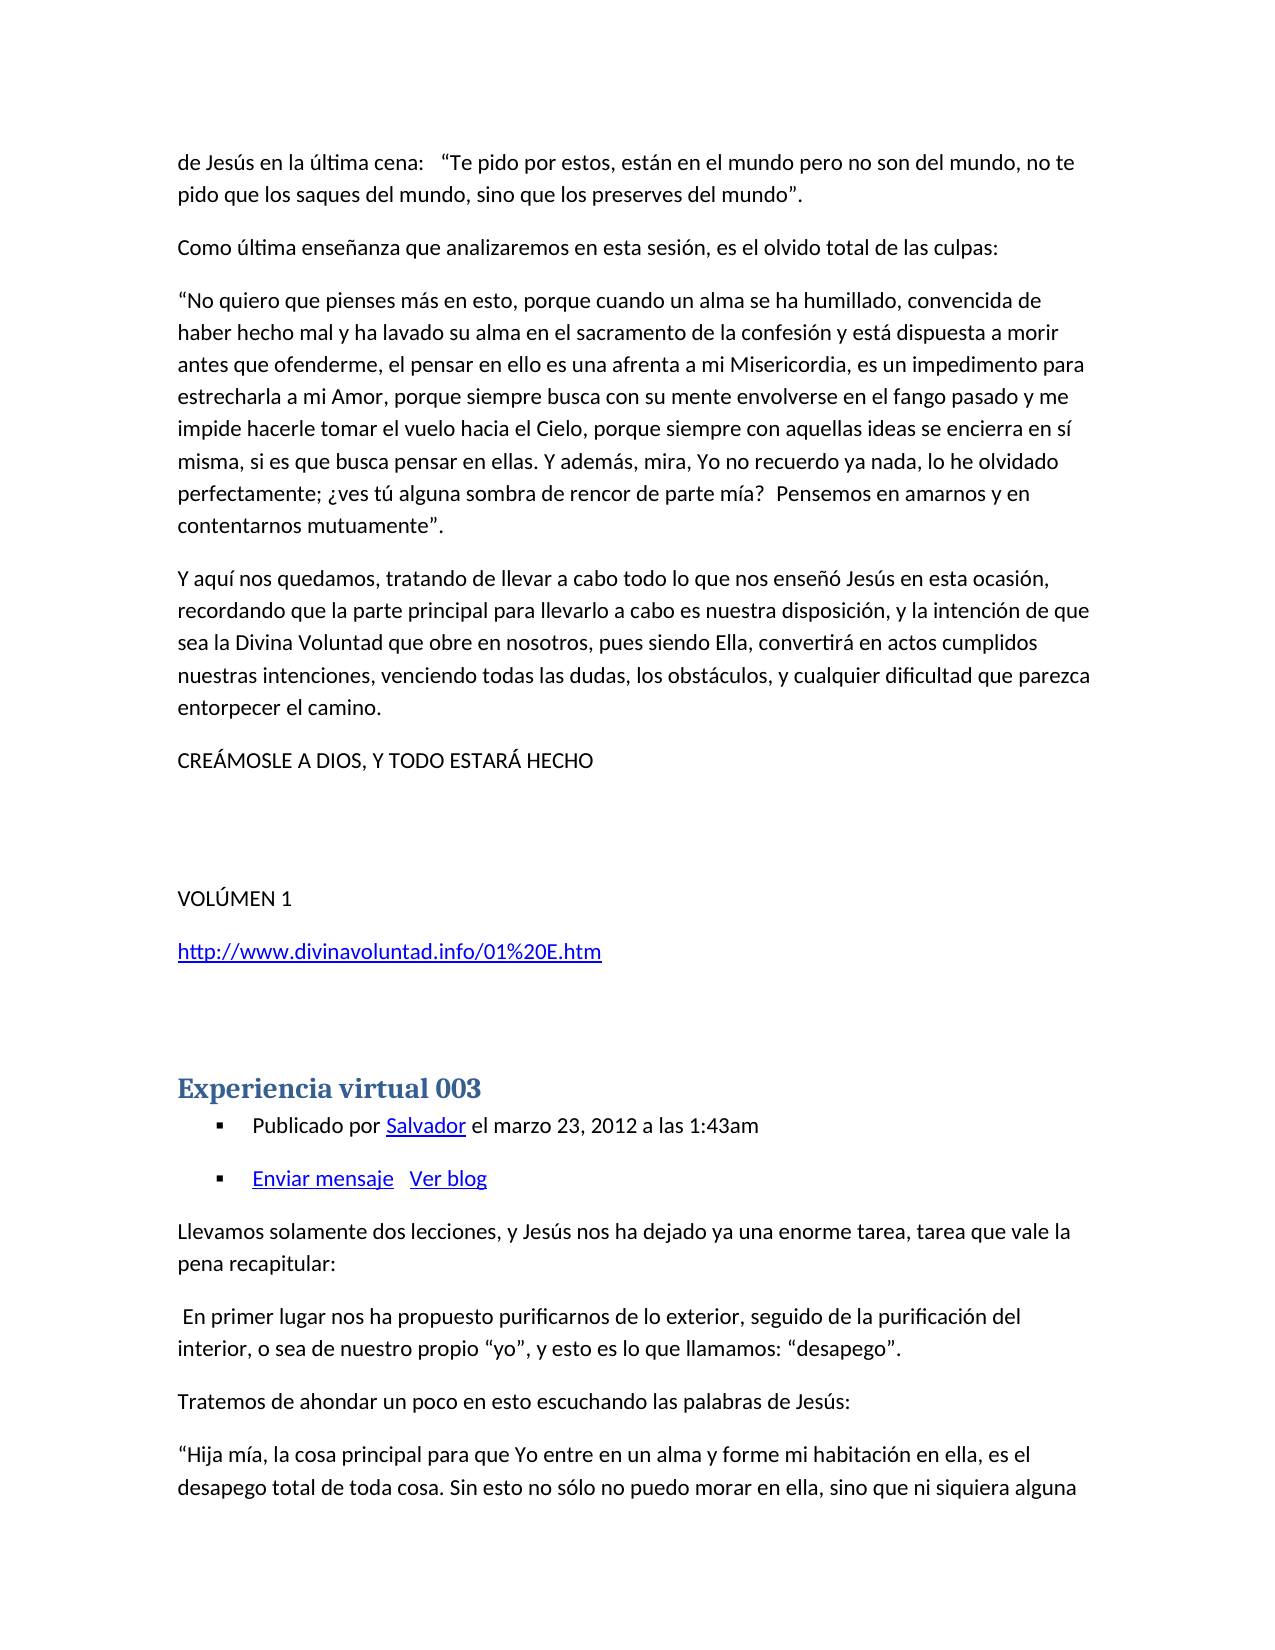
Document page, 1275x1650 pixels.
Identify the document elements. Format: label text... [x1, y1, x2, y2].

text VOLÚMEN 1 [177, 884, 1098, 912]
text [177, 148, 1098, 208]
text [177, 1440, 1098, 1501]
list Enviar mensaje Ver blog [215, 1164, 1098, 1192]
text Llevamos solamente dos lecciones, y Jesús nos ha dejado ya una enorme tarea, tarea que vale la pena recapitular: [177, 1217, 1098, 1277]
text “No quiero que pienses más en esto, porque cuando un alma se ha humillado, convencida de haber hecho mal y ha lavado su alma en el sacramento de la confesión y está dispuesta a morir antes que ofenderme, el pensar en ello es una afrenta a mi Misericordia, es un impedimento para estrecharla a mi Amor, porque siempre busca con su mente envolverse en el fango pasado y me impide hacerle tomar el vuelo hacia el Cielo, porque siempre con aquellas ideas se encierra en sí misma, si es que busca pensar en ellas. Y además, mira, Yo no recuerdo ya nada, lo he olvidado perfectamente; ¿ves tú alguna sombra de rencor de parte mía? Pensemos en amarnos y en contentarnos mutuamente”. [177, 286, 1098, 539]
text En primer lugar nos ha propuesto purificarnos de lo exterior, seguido de la purificación del interior, o sea de nuestro propio “yo”, y esto es lo que llamamos: “desapego”. [177, 1302, 1098, 1362]
list Publicado por Salvador el marzo 23, 2012 a las 1:43am [215, 1111, 1098, 1139]
text Tratemos de ahondar un poco en esto escuchando las palabras de Jesús: [177, 1387, 1098, 1415]
text Como última enseñanza que analizaremos en esta sesión, es el olvido total de las culpas: [177, 233, 1098, 261]
text http://www.divinavoluntad.info/01%20E.htm [177, 937, 1098, 965]
text Y aquí nos quedamos, tratando de llevar a cabo todo lo que nos enseñó Jesús en esta ocasión, recordando que la parte principal para llevarlo a cabo es nuestra disposición, y la intención de que sea la Divina Voluntad que obre en nosotros, pues siendo Ella, convertirá en actos cumplidos nuestras intenciones, venciendo todas las dudas, los obstáculos, y cualquier dificultad que parezca entorpecer el camino. [177, 564, 1098, 721]
subtitle Experiencia virtual 003 [177, 1072, 1098, 1106]
text CREÁMOSLE A DIOS, Y TODO ESTARÁ HECHO [177, 746, 1098, 774]
